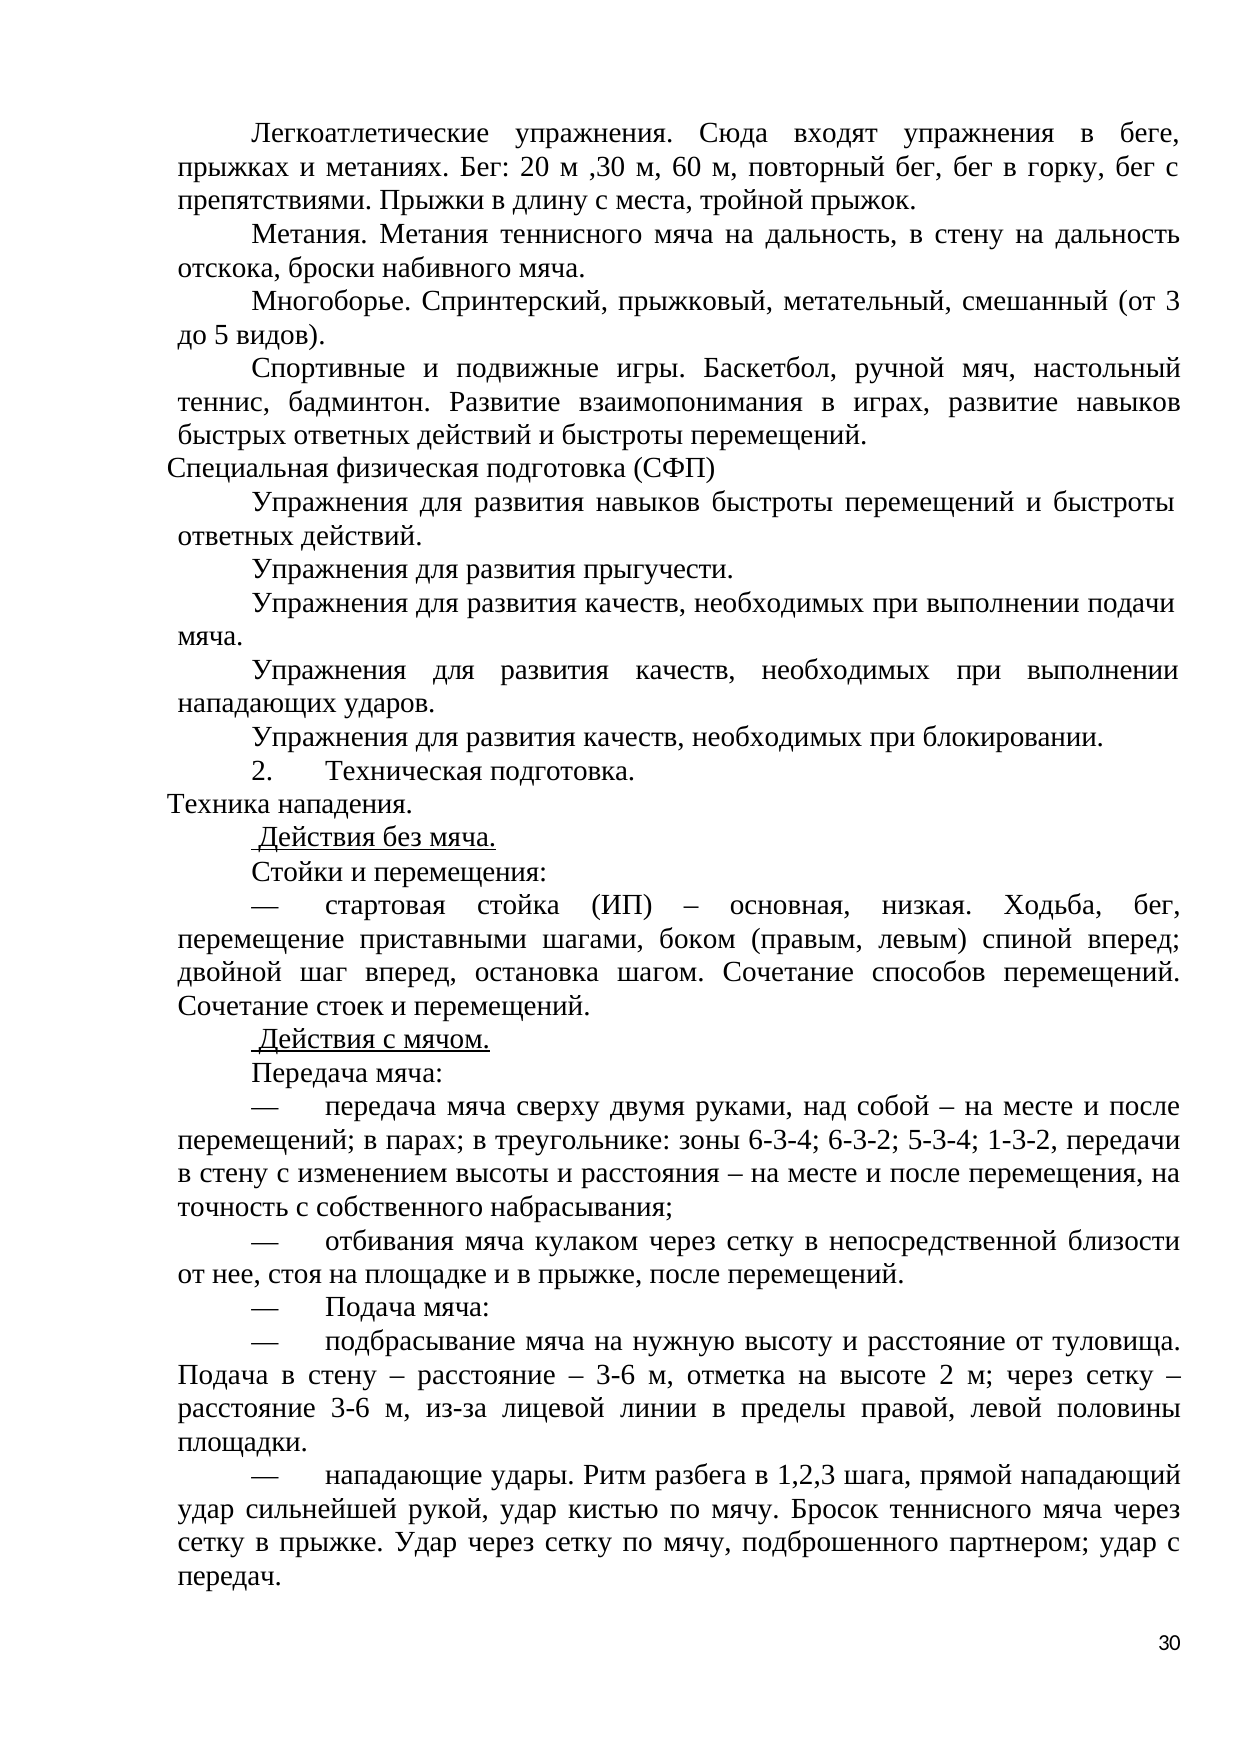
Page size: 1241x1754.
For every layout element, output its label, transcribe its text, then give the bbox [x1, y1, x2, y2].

list стартовая стойка (ИП) – основная, низкая. Ходьба, бег, перемещение приставными шагами, боком (правым, левым) спиной вперед; двойной шаг вперед, остановка шагом. Сочетание способов перемещений. Сочетание стоек и перемещений. [177, 887, 1182, 1021]
text Метания. Метания теннисного мяча на дальность, в стену на дальность отскока, броски набивного мяча. [177, 216, 1181, 283]
list Техническая подготовка. [251, 753, 1230, 786]
text Действия с мячом. Передача мяча: [251, 1052, 490, 1088]
text Упражнения для развития качеств, необходимых при блокировании. [251, 719, 1230, 753]
text Упражнения для развития качеств, необходимых при выполнении [251, 652, 1230, 686]
text Многоборье. Спринтерский, прыжковый, метательный, смешанный (от 3 до 5 видов). [177, 283, 1181, 350]
text Стойки и перемещения: [251, 854, 1230, 887]
text Упражнения для развития навыков быстроты перемещений и быстроты ответных действий. [177, 484, 1230, 552]
text Упражнения для развития качеств, необходимых при выполнении подачи [251, 585, 1230, 619]
list Специальная физическая подготовка (СФП) [129, 451, 1230, 484]
list подбрасывание мяча на нужную высоту и расстояние от туловища. Подача в стену – расстояние – 3-6 м, отметка на высоте 2 м; через сетку – расстояние 3-6 м, из-за лицевой линии в пределы правой, левой половины площадки. [177, 1323, 1182, 1457]
list отбивания мяча кулаком через сетку в непосредственной близости от нее, стоя на площадке и в прыжке, после перемещений. [177, 1223, 1181, 1290]
list передача мяча сверху двумя руками, над собой – на месте и после перемещений; в парах; в треугольнике: зоны 6-3-4; 6-3-2; 5-3-4; 1-3-2, передачи в стену с изменением высоты и расстояния – на месте и после перемещения, на точность с собственного набрасывания; [177, 1088, 1182, 1223]
text Действия без мяча. [251, 820, 1230, 854]
text Легкоатлетические упражнения. Сюда входят упражнения в беге, прыжках и метаниях. Бег: 20 м ,30 м, 60 м, повторный бег, бег в горку, бег с препятствиями. Прыжки в длину с места, тройной прыжок. [177, 115, 1181, 216]
text Действия с мячом. Передача мяча: [251, 1021, 490, 1050]
list Техника нападения. [129, 787, 1230, 820]
list Подача мяча: [251, 1290, 1230, 1323]
text Спортивные и подвижные игры. Баскетбол, ручной мяч, настольный теннис, бадминтон. Развитие взаимопонимания в играх, развитие навыков быстрых ответных действий и быстроты перемещений. [177, 350, 1182, 451]
text нападающих ударов. [177, 686, 1230, 719]
list нападающие удары. Ритм разбега в 1,2,3 шага, прямой нападающий удар сильнейшей рукой, удар кистью по мячу. Бросок теннисного мяча через сетку в прыжке. Удар через сетку по мячу, подброшенного партнером; удар с передач. [177, 1457, 1182, 1592]
text Упражнения для развития прыгучести. [251, 552, 1230, 585]
text мяча. [177, 619, 1230, 652]
